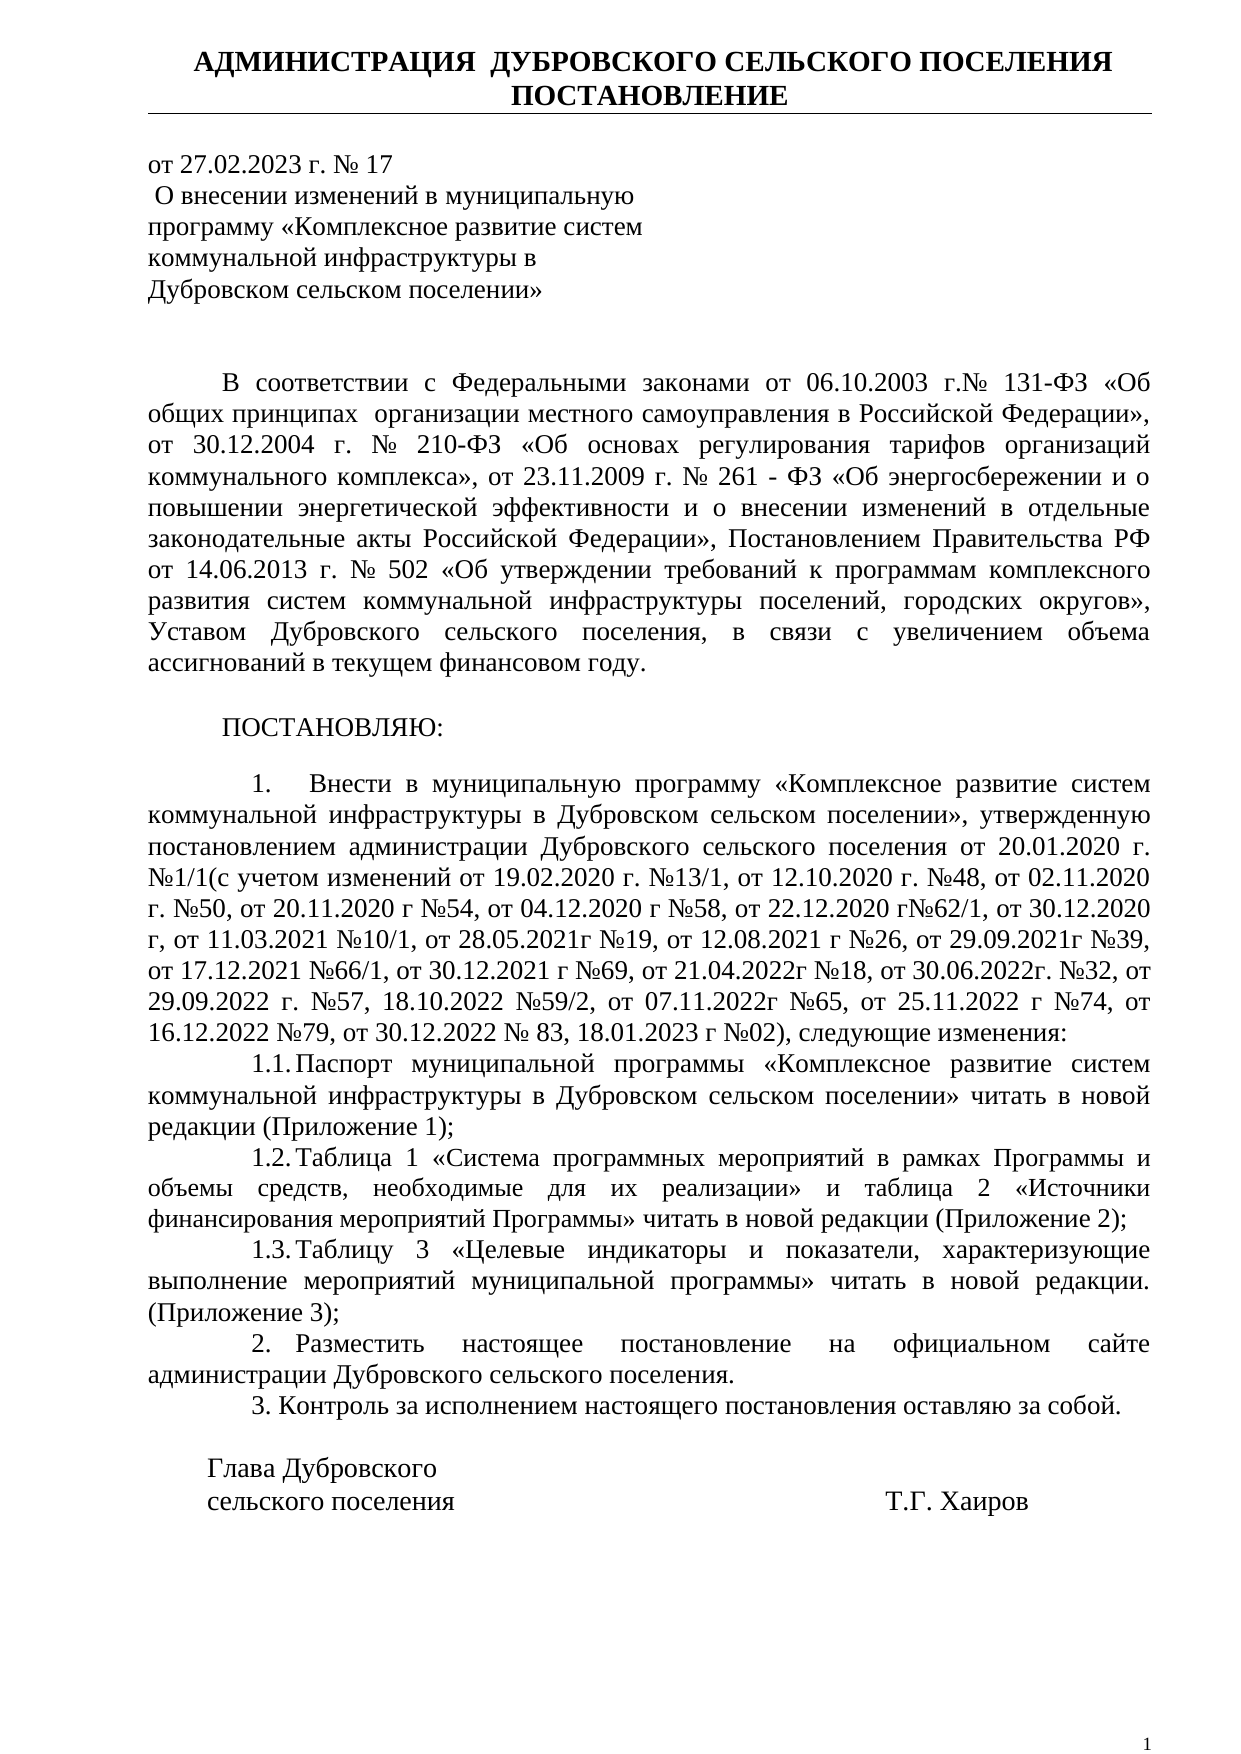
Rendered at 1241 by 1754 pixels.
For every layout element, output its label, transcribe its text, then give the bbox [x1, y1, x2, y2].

text Глава Дубровского сельского поселения Т.Г. Хаиров [207, 1451, 1152, 1516]
text ПОСТАНОВЛЕНИЕ [148, 78, 1152, 113]
text ПОСТАНОВЛЯЮ: [148, 711, 1152, 742]
list Внести в муниципальную программу «Комплексное развитие систем коммунальной инфраструктуры в Дубровском сельском поселении», утвержденную постановлением администрации Дубровского сельского поселения от 20.01.2020 г. №1/1(с учетом изменений от 19.02.2020 г. №13/1, от 12.10.2020 г. №48, от 02.11.2020 г. №50, от 20.11.2020 г №54, от 04.12.2020 г №58, от 22.12.2020 г№62/1, от 30.12.2020 г, от 11.03.2021 №10/1, от 28.05.2021г №19, от 12.08.2021 г №26, от 29.09.2021г №39, от 17.12.2021 №66/1, от 30.12.2021 г №69, от 21.04.2022г №18, от 30.06.2022г. №32, от 29.09.2022 г. №57, 18.10.2022 №59/2, от 07.11.2022г №65, от 25.11.2022 г №74, от 16.12.2022 №79, от 30.12.2022 № 83, 18.01.2023 г №02), следующие изменения: [148, 767, 1152, 1048]
table_header от 27.02.2023 г. № 17 О внесении изменений в муниципальную программу «Комплексное развитие систем коммунальной инфраструктуры в Дубровском сельском поселении» [136, 148, 673, 335]
list Паспорт муниципальной программы «Комплексное развитие систем коммунальной инфраструктуры в Дубровском сельском поселении» читать в новой редакции (Приложение 1); [148, 1048, 1152, 1141]
text В соответствии с Федеральными законами от 06.10.2003 г.№ 131-ФЗ «Об общих принципах организации местного самоуправления в Российской Федерации», от 30.12.2004 г. № 210-ФЗ «Об основах регулирования тарифов организаций коммунального комплекса», от 23.11.2009 г. № 261 - ФЗ «Об энергосбережении и о повышении энергетической эффективности и о внесении изменений в отдельные законодательные акты Российской Федерации», Постановлением Правительства РФ от 14.06.2013 г. № 502 «Об утверждении требований к программам комплексного развития систем коммунальной инфраструктуры поселений, городских округов», Уставом Дубровского сельского поселения, в связи с увеличением объема ассигнований в текущем финансовом году. [148, 366, 1152, 678]
list Разместить настоящее постановление на официальном сайте администрации Дубровского сельского поселения. [148, 1327, 1152, 1389]
list Таблицу 3 «Целевые индикаторы и показатели, характеризующие выполнение мероприятий муниципальной программы» читать в новой редакции. (Приложение 3); [148, 1233, 1152, 1327]
text АДМИНИСТРАЦИЯ ДУБРОВСКОГО СЕЛЬСКОГО ПОСЕЛЕНИЯ [148, 44, 1152, 78]
text 3. Контроль за исполнением настоящего постановления оставляю за собой. [148, 1389, 1152, 1420]
list Таблица 1 «Система программных мероприятий в рамках Программы и объемы средств, необходимые для их реализации» и таблица 2 «Источники финансирования мероприятий Программы» читать в новой редакции (Приложение 2); [148, 1141, 1152, 1233]
